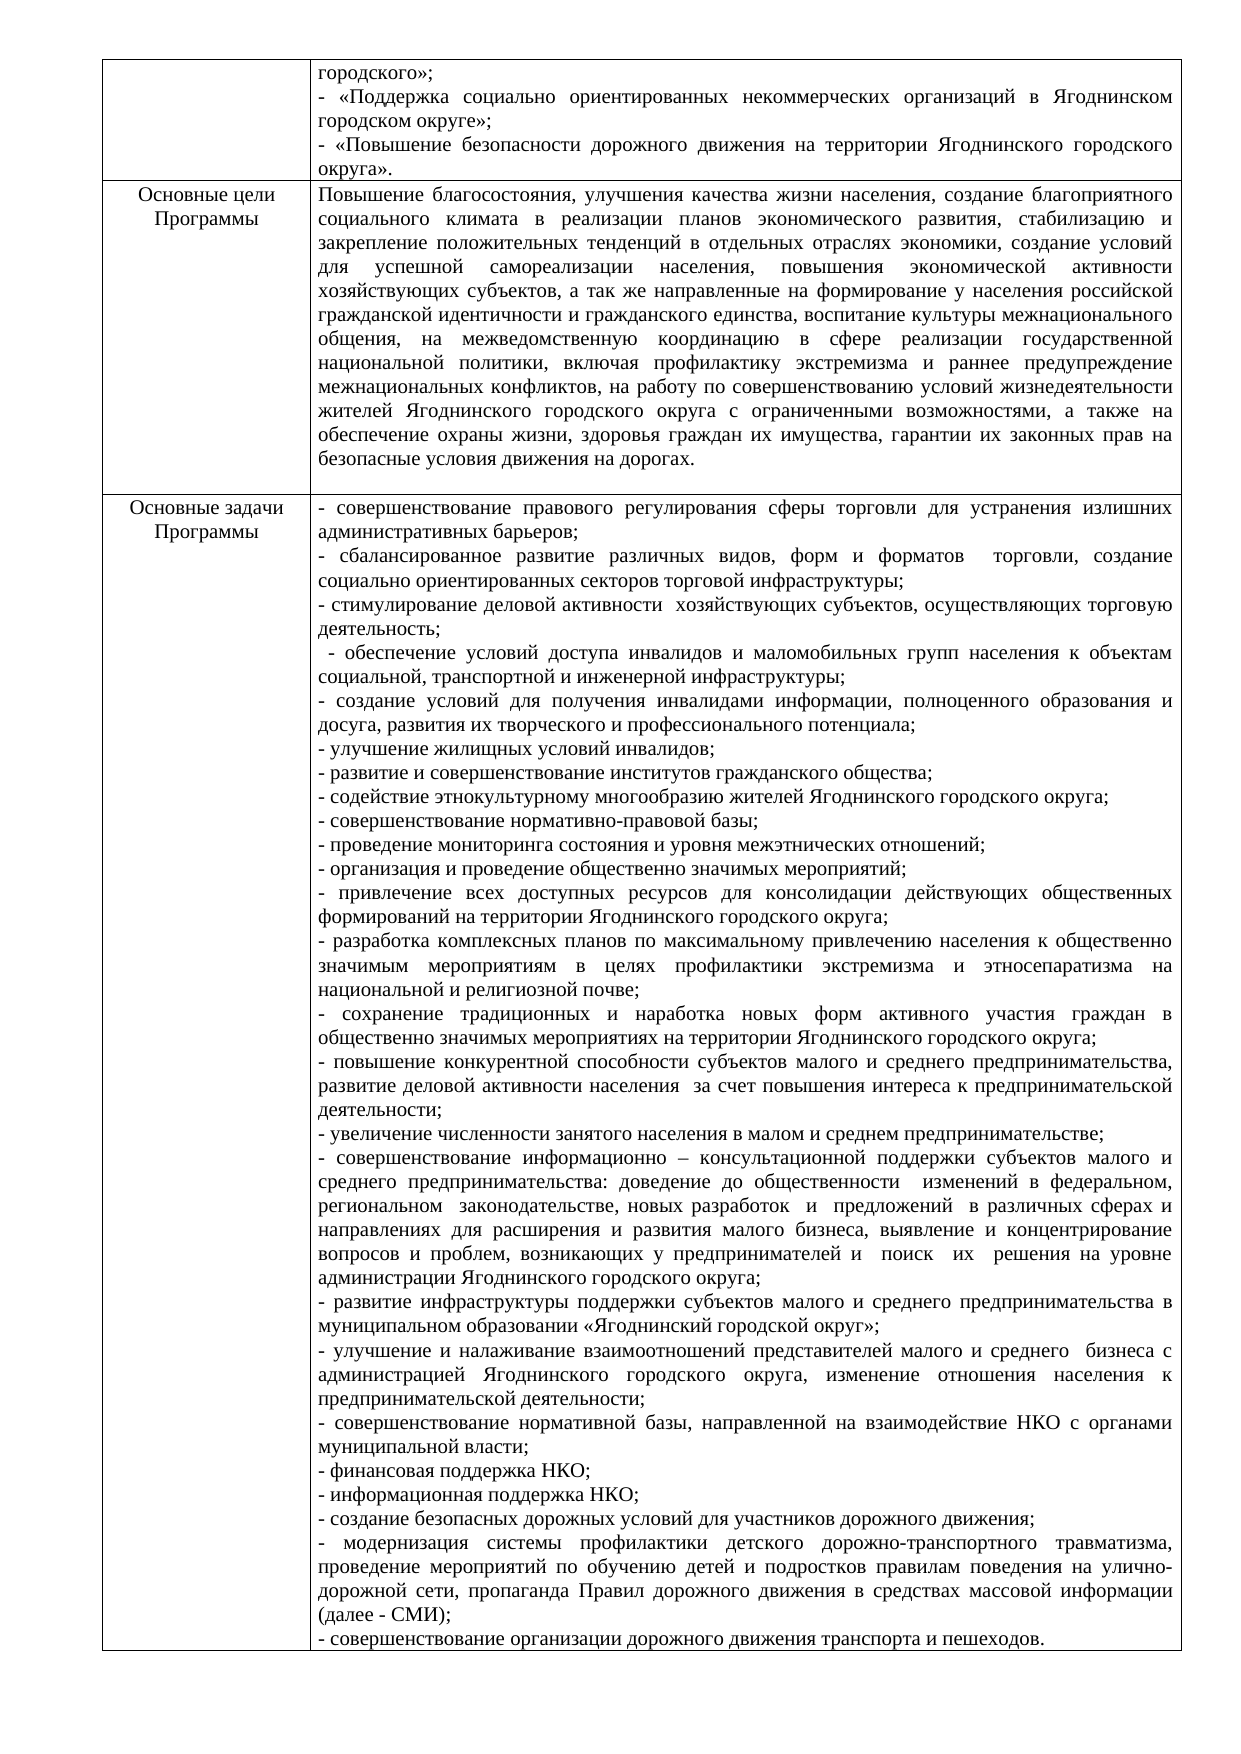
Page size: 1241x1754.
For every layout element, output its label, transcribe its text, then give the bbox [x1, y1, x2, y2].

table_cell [103, 60, 310, 180]
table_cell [311, 60, 1181, 180]
table_cell Основные задачи Программы [103, 495, 310, 1650]
table_cell - совершенствование правового регулирования сферы торговли для устранения излишних административных барьеров; - сбалансированное развитие различных видов, форм и форматов торговли, создание социально ориентированных секторов торговой инфраструктуры; - стимулирование деловой активности хозяйствующих субъектов, осуществляющих торговую деятельность; - обеспечение условий доступа инвалидов и маломобильных групп населения к объектам социальной, транспортной и инженерной инфраструктуры; - создание условий для получения инвалидами информации, полноценного образования и досуга, развития их творческого и профессионального потенциала; - улучшение жилищных условий инвалидов; - развитие и совершенствование институтов гражданского общества; - содействие этнокультурному многообразию жителей Ягоднинского городского округа; - совершенствование нормативно-правовой базы; - проведение мониторинга состояния и уровня межэтнических отношений; - организация и проведение общественно значимых мероприятий; - привлечение всех доступных ресурсов для консолидации действующих общественных формирований на территории Ягоднинского городского округа; - разработка комплексных планов по максимальному привлечению населения к общественно значимым мероприятиям в целях профилактики экстремизма и этносепаратизма на национальной и религиозной почве; - сохранение традиционных и наработка новых форм активного участия граждан в общественно значимых мероприятиях на территории Ягоднинского городского округа; - повышение конкурентной способности субъектов малого и среднего предпринимательства, развитие деловой активности населения за счет повышения интереса к предпринимательской деятельности; - увеличение численности занятого населения в малом и среднем предпринимательстве; - совершенствование информационно – консультационной поддержки субъектов малого и среднего предпринимательства: доведение до общественности изменений в федеральном, региональном законодательстве, новых разработок и предложений в различных сферах и направлениях для расширения и развития малого бизнеса, выявление и концентрирование вопросов и проблем, возникающих у предпринимателей и поиск их решения на уровне администрации Ягоднинского городского округа; - развитие инфраструктуры поддержки субъектов малого и среднего предпринимательства в муниципальном образовании «Ягоднинский городской округ»; - улучшение и налаживание взаимоотношений представителей малого и среднего бизнеса с администрацией Ягоднинского городского округа, изменение отношения населения к предпринимательской деятельности; - совершенствование нормативной базы, направленной на взаимодействие НКО с органами муниципальной власти; - финансовая поддержка НКО; - информационная поддержка НКО; - создание безопасных дорожных условий для участников дорожного движения; - модернизация системы профилактики детского дорожно-транспортного травматизма, проведение мероприятий по обучению детей и подростков правилам поведения на улично-дорожной сети, пропаганда Правил дорожного движения в средствах массовой информации (далее - СМИ); - совершенствование организации дорожного движения транспорта и пешеходов. [311, 495, 1181, 1650]
table_cell Основные цели Программы [103, 181, 310, 494]
table_cell Повышение благосостояния, улучшения качества жизни населения, создание благоприятного социального климата в реализации планов экономического развития, стабилизацию и закрепление положительных тенденций в отдельных отраслях экономики, создание условий для успешной самореализации населения, повышения экономической активности хозяйствующих субъектов, а так же направленные на формирование у населения российской гражданской идентичности и гражданского единства, воспитание культуры межнационального общения, на межведомственную координацию в сфере реализации государственной национальной политики, включая профилактику экстремизма и раннее предупреждение межнациональных конфликтов, на работу по совершенствованию условий жизнедеятельности жителей Ягоднинского городского округа с ограниченными возможностями, а также на обеспечение охраны жизни, здоровья граждан их имущества, гарантии их законных прав на безопасные условия движения на дорогах. [311, 181, 1181, 494]
